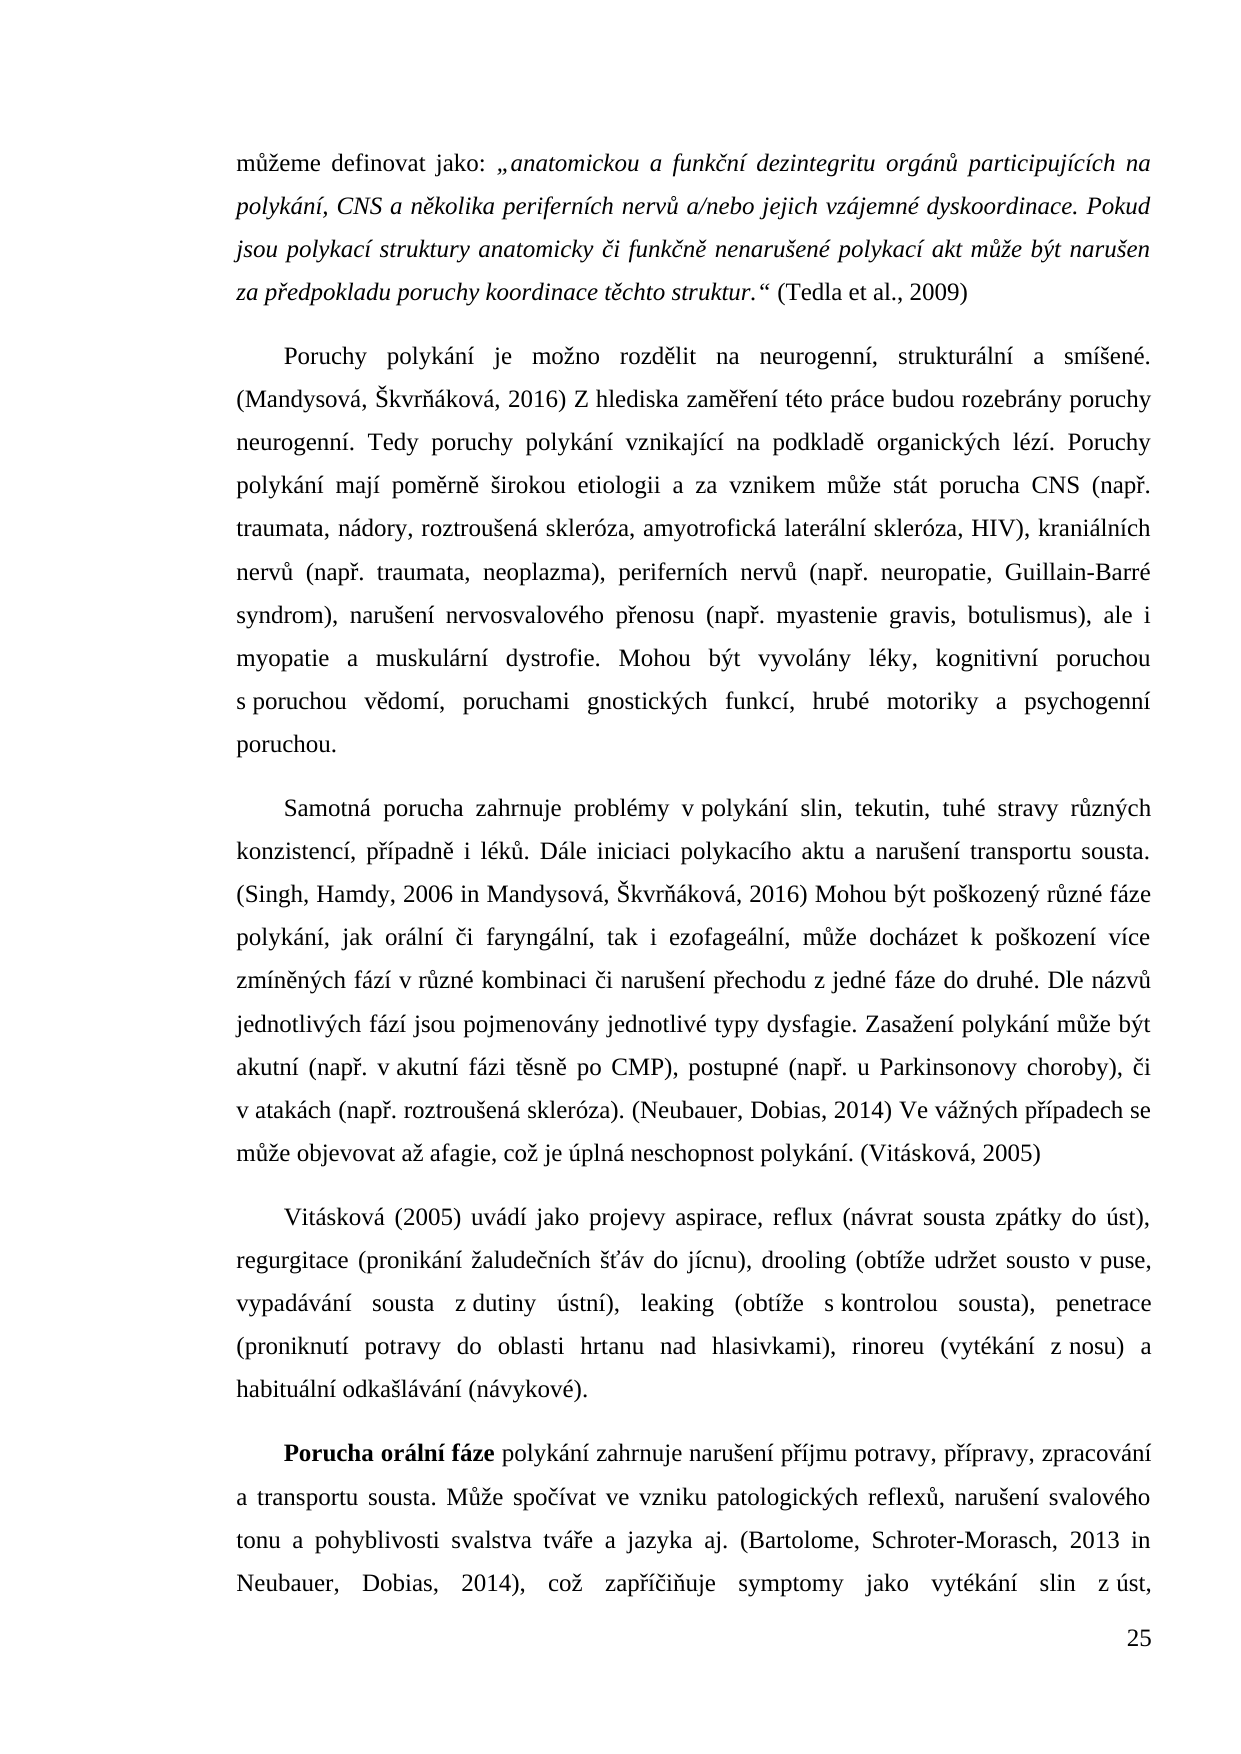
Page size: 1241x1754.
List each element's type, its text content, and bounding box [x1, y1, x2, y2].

text Poruchy polykání je možno rozdělit na neurogenní, strukturální a smíšené. (Mandysová, Škvrňáková, 2016) Z hlediska zaměření této práce budou rozebrány poruchy neurogenní. Tedy poruchy polykání vznikající na podkladě organických lézí. Poruchy polykání mají poměrně širokou etiologii a za vznikem může stát porucha CNS (např. traumata, nádory, roztroušená skleróza, amyotrofická laterální skleróza, HIV), kraniálních nervů (např. traumata, neoplazma), periferních nervů (např. neuropatie, Guillain-Barré syndrom), narušení nervosvalového přenosu (např. myastenie gravis, botulismus), ale i myopatie a muskulární dystrofie. Mohou být vyvolány léky, kognitivní poruchou s poruchou vědomí, poruchami gnostických funkcí, hrubé motoriky a psychogenní poruchou. [236, 341, 1152, 758]
text Vitásková (2005) uvádí jako projevy aspirace, reflux (návrat sousta zpátky do úst), regurgitace (pronikání žaludečních šťáv do jícnu), drooling (obtíže udržet sousto v puse, vypadávání sousta z dutiny ústní), leaking (obtíže s kontrolou sousta), penetrace (proniknutí potravy do oblasti hrtanu nad hlasivkami), rinoreu (vytékání z nosu) a habituální odkašlávání (návykové). [236, 1202, 1152, 1403]
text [236, 148, 1152, 306]
text Samotná porucha zahrnuje problémy v polykání slin, tekutin, tuhé stravy různých konzistencí, případně i léků. Dále iniciaci polykacího aktu a narušení transportu sousta. (Singh, Hamdy, 2006 in Mandysová, Škvrňáková, 2016) Mohou být poškozený různé fáze polykání, jak orální či faryngální, tak i ezofageální, může docházet k poškození více zmíněných fází v různé kombinaci či narušení přechodu z jedné fáze do druhé. Dle názvů jednotlivých fází jsou pojmenovány jednotlivé typy dysfagie. Zasažení polykání může být akutní (např. v akutní fázi těsně po CMP), postupné (např. u Parkinsonovy choroby), či v atakách (např. roztroušená skleróza). (Neubauer, Dobias, 2014) Ve vážných případech se může objevovat až afagie, což je úplná neschopnost polykání. (Vitásková, 2005) [236, 793, 1152, 1167]
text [236, 1438, 1152, 1597]
